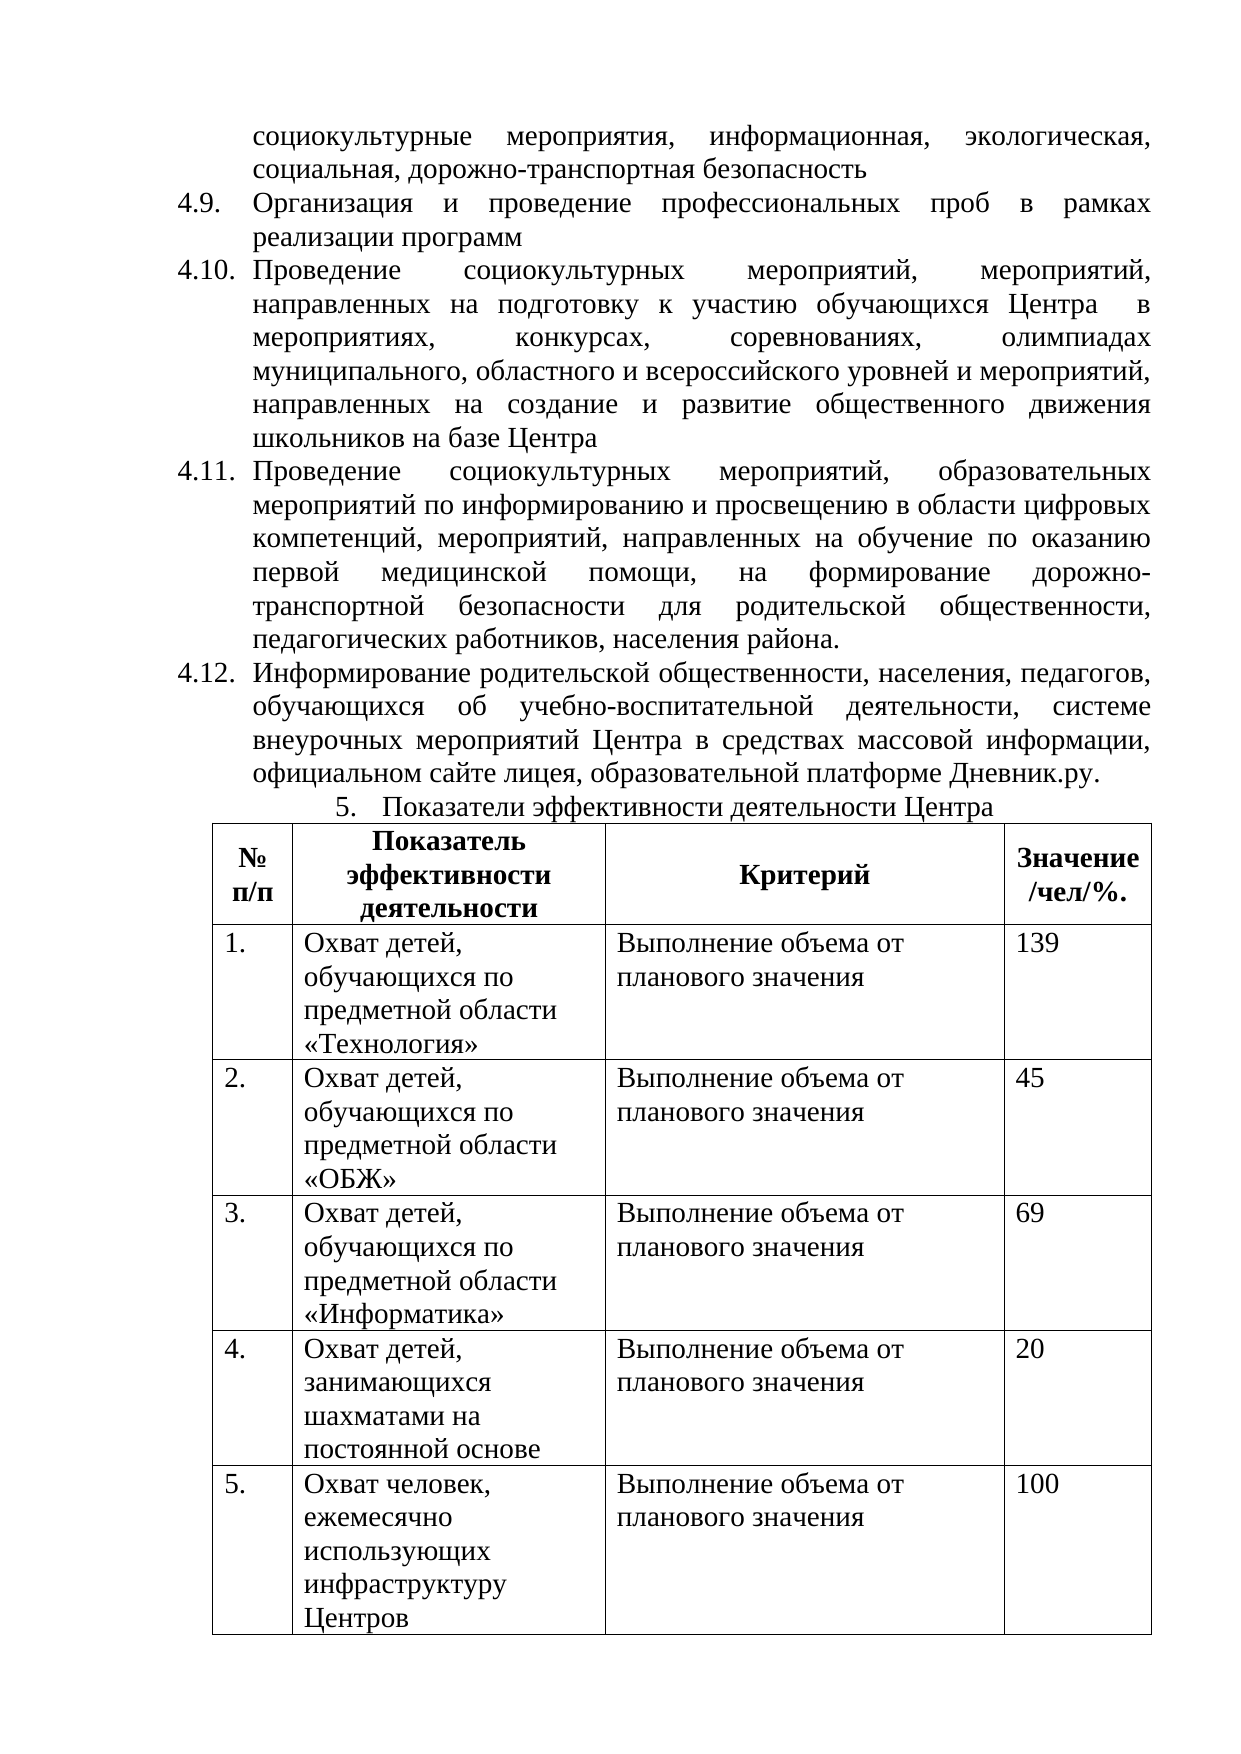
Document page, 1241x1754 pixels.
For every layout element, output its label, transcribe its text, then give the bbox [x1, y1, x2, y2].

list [177, 118, 1152, 185]
table_cell 45 [1005, 1060, 1151, 1194]
table_cell Выполнение объема от планового значения [606, 1196, 1004, 1330]
table_cell [213, 1331, 292, 1465]
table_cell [606, 1466, 1004, 1634]
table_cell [293, 1466, 605, 1634]
list Проведение социокультурных мероприятий, мероприятий, направленных на подготовку к участию обучающихся Центра в мероприятиях, конкурсах, соревнованиях, олимпиадах муниципального, областного и всероссийского уровней и мероприятий, направленных на создание и развитие общественного движения школьников на базе Центра [177, 252, 1152, 453]
table_header Критерий [606, 824, 1004, 924]
table_cell [213, 1196, 292, 1330]
table_cell 139 [1005, 925, 1151, 1059]
table_cell 20 [1005, 1331, 1151, 1465]
list Проведение социокультурных мероприятий, образовательных мероприятий по информированию и просвещению в области цифровых компетенций, мероприятий, направленных на обучение по оказанию первой медицинской помощи, на формирование дорожно-транспортной безопасности для родительской общественности, педагогических работников, населения района. [177, 453, 1152, 655]
table_cell Охват детей, обучающихся по предметной области «Технология» [293, 925, 605, 1059]
table_cell [213, 925, 292, 1059]
table_cell Выполнение объема от планового значения [606, 925, 1004, 1059]
table_cell 100 [1005, 1466, 1151, 1634]
table_cell Выполнение объема от планового значения [606, 1331, 1004, 1465]
list Показатели эффективности деятельности Центра [177, 789, 1152, 822]
table_header № п/п [213, 824, 292, 924]
table_cell [213, 1060, 292, 1194]
table_cell Выполнение объема от планового значения [606, 1060, 1004, 1194]
table_header Значение /чел/%. [1005, 824, 1151, 924]
table_cell [213, 1466, 292, 1634]
table_header Показатель эффективности деятельности [293, 824, 605, 924]
table_cell 69 [1005, 1196, 1151, 1330]
table_cell Охват детей, занимающихся шахматами на постоянной основе [293, 1331, 605, 1465]
table_cell Охват детей, обучающихся по предметной области «Информатика» [293, 1196, 605, 1330]
list Информирование родительской общественности, населения, педагогов, обучающихся об учебно-воспитательной деятельности, системе внеурочных мероприятий Центра в средствах массовой информации, официальном сайте лицея, образовательной платформе Дневник.ру. [177, 655, 1152, 789]
table_cell Охват детей, обучающихся по предметной области «ОБЖ» [293, 1060, 605, 1194]
list Организация и проведение профессиональных проб в рамках реализации программ [177, 185, 1152, 252]
